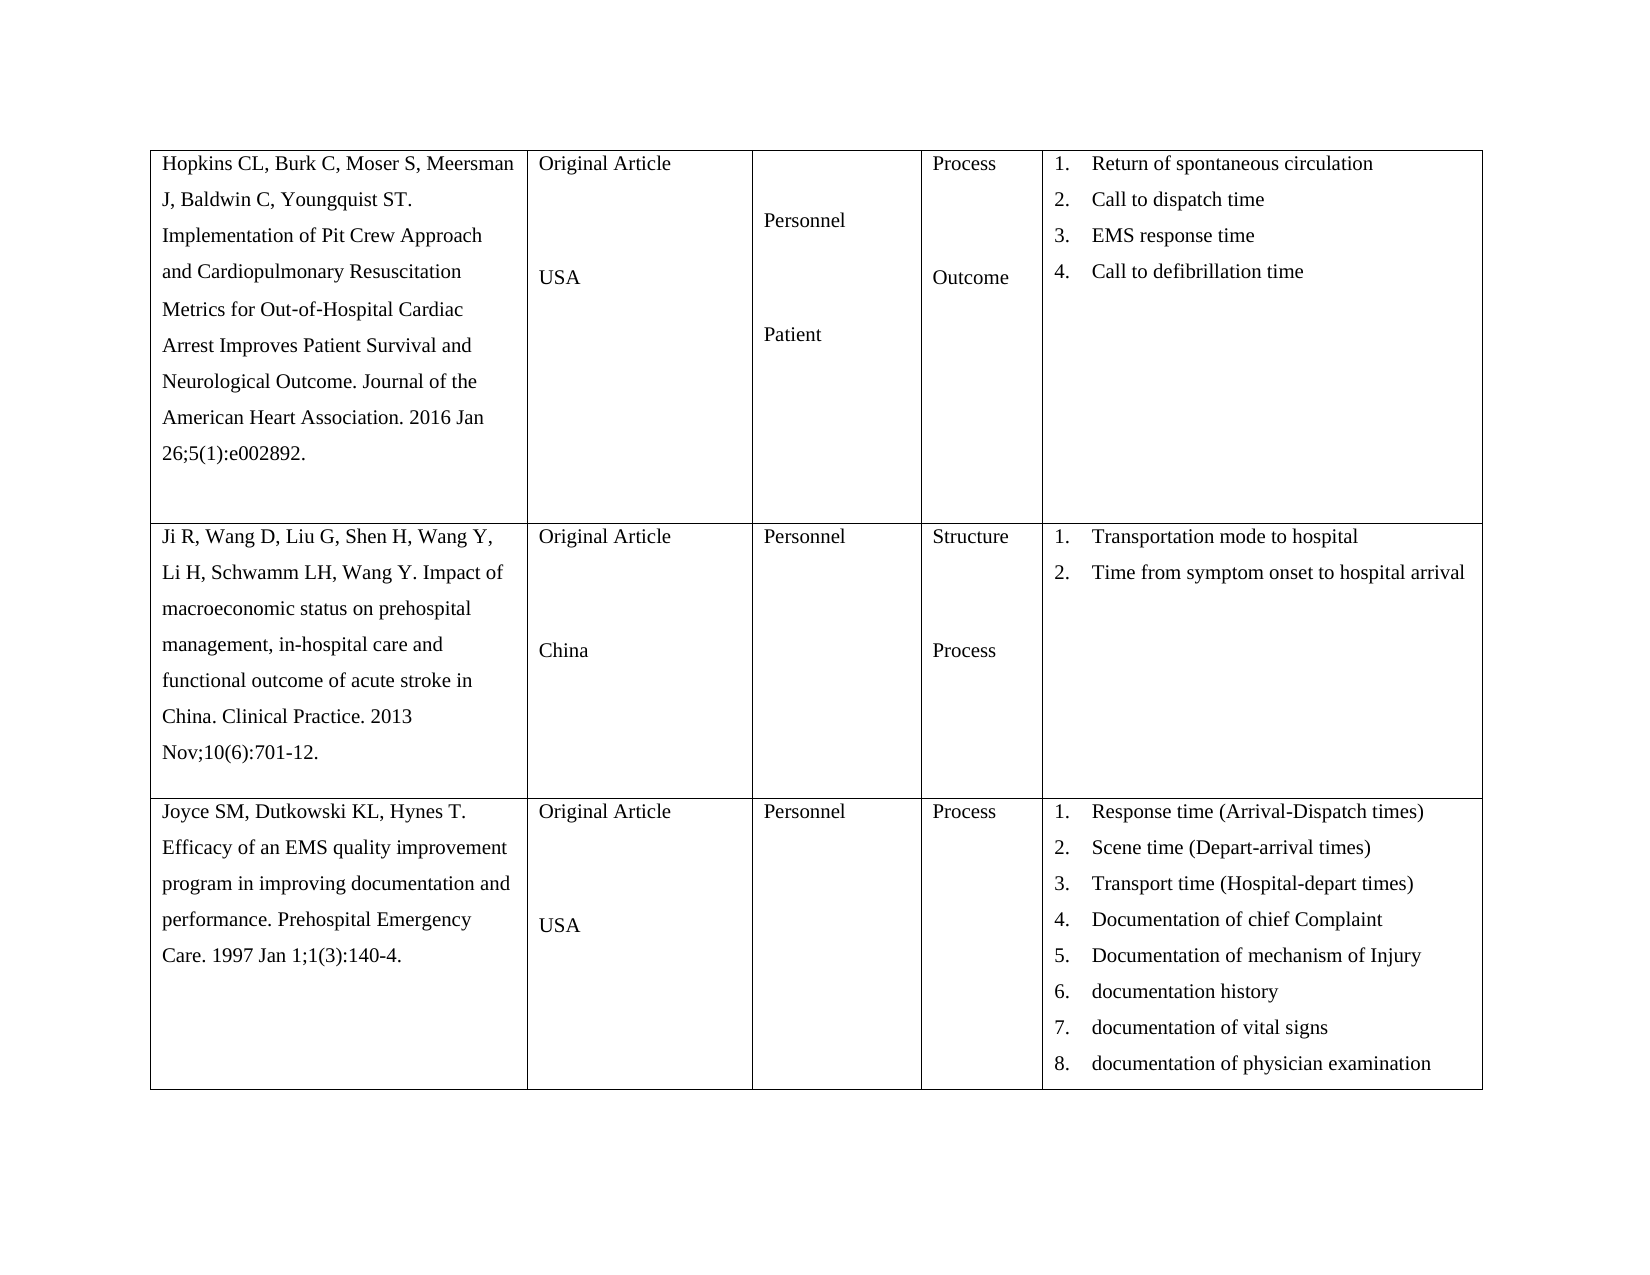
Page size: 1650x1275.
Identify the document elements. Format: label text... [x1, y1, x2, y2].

table_cell Process Outcome [922, 151, 1042, 523]
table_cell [151, 799, 527, 1088]
table_cell Process [922, 799, 1042, 1088]
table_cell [1043, 799, 1482, 1088]
table_cell Return of spontaneous circulation Call to dispatch time EMS response time Call to defibrillation time [1043, 151, 1482, 523]
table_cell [528, 151, 752, 523]
table_cell Transportation mode to hospital Time from symptom onset to hospital arrival [1043, 524, 1482, 798]
table_cell Personnel [753, 799, 921, 1088]
table_cell Ji R, Wang D, Liu G, Shen H, Wang Y, Li H, Schwamm LH, Wang Y. Impact of macroeconomic status on prehospital management, in-hospital care and functional outcome of acute stroke in China. Clinical Practice. 2013 Nov;10(6):701-12. [151, 524, 527, 798]
table_cell Personnel [753, 524, 921, 798]
table_cell Structure Process [922, 524, 1042, 798]
table_cell Original Article China [528, 524, 752, 798]
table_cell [528, 799, 752, 1088]
table_cell Personnel Patient [753, 151, 921, 523]
table_cell Hopkins CL, Burk C, Moser S, Meersman J, Baldwin C, Youngquist ST. Implementation of Pit Crew Approach and Cardiopulmonary Resuscitation Metrics for Out‐of‐Hospital Cardiac Arrest Improves Patient Survival and Neurological Outcome. Journal of the American Heart Association. 2016 Jan 26;5(1):e002892. [151, 151, 527, 523]
